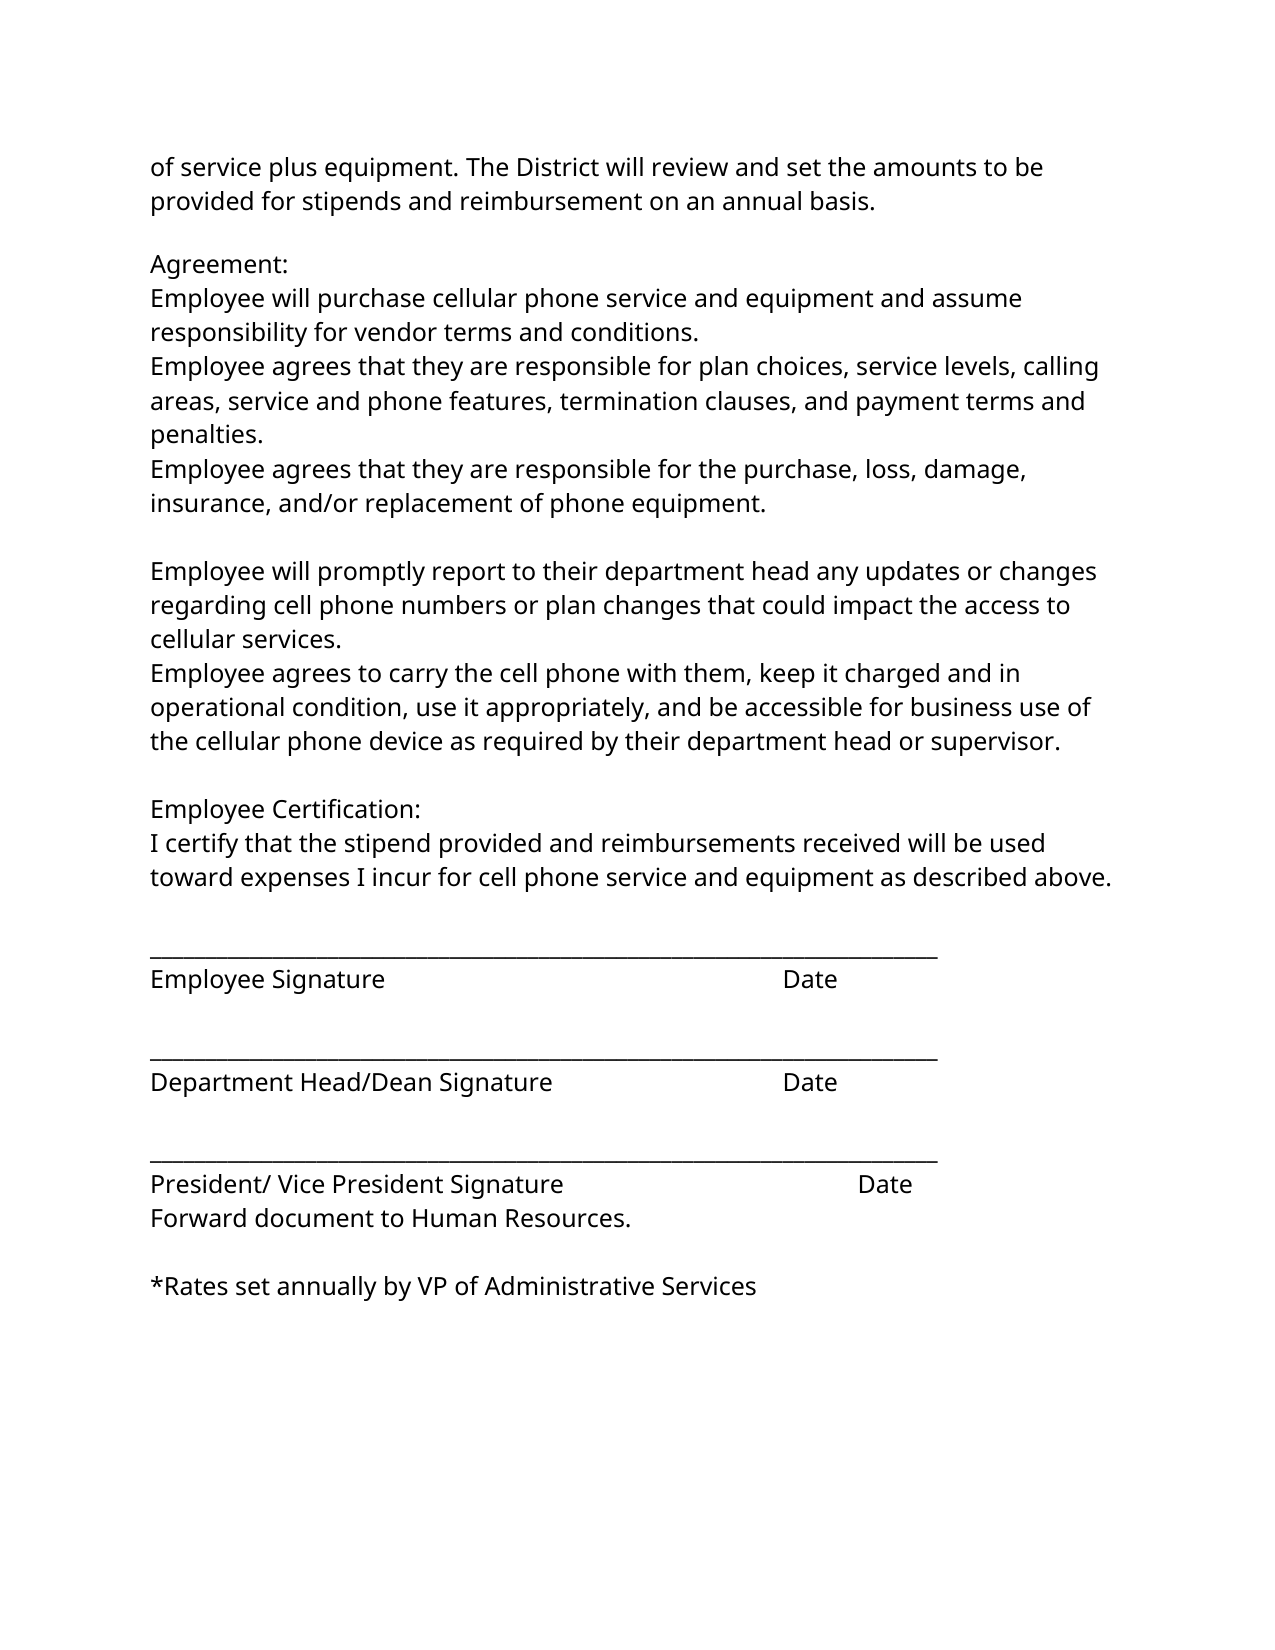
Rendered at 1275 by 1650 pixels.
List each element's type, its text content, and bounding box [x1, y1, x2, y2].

text Employee Certification: [150, 792, 1125, 826]
text Forward document to Human Resources. [150, 1201, 1125, 1235]
text Employee agrees to carry the cell phone with them, keep it charged and in operational condition, use it appropriately, and be accessible for business use of the cellular phone device as required by their department head or supervisor. [150, 656, 1125, 758]
text Employee Signature Date [150, 962, 1125, 996]
text Agreement: [150, 247, 1125, 281]
text _______________________________________________________________________ [150, 928, 1125, 962]
text *Rates set annually by VP of Administrative Services [150, 1269, 1125, 1303]
text Employee will promptly report to their department head any updates or changes regarding cell phone numbers or plan changes that could impact the access to cellular services. [150, 553, 1125, 656]
text _______________________________________________________________________ [150, 1030, 1125, 1064]
text I certify that the stipend provided and reimbursements received will be used toward expenses I incur for cell phone service and equipment as described above. [150, 826, 1125, 894]
text _______________________________________________________________________ [150, 1132, 1125, 1167]
text Employee agrees that they are responsible for plan choices, service levels, calling areas, service and phone features, termination clauses, and payment terms and penalties. [150, 349, 1125, 451]
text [150, 150, 1125, 218]
text Employee agrees that they are responsible for the purchase, loss, damage, insurance, and/or replacement of phone equipment. [150, 451, 1125, 519]
text Department Head/Dean Signature Date [150, 1064, 1125, 1098]
text Employee will purchase cellular phone service and equipment and assume responsibility for vendor terms and conditions. [150, 281, 1125, 349]
text President/ Vice President Signature Date [150, 1167, 1125, 1201]
